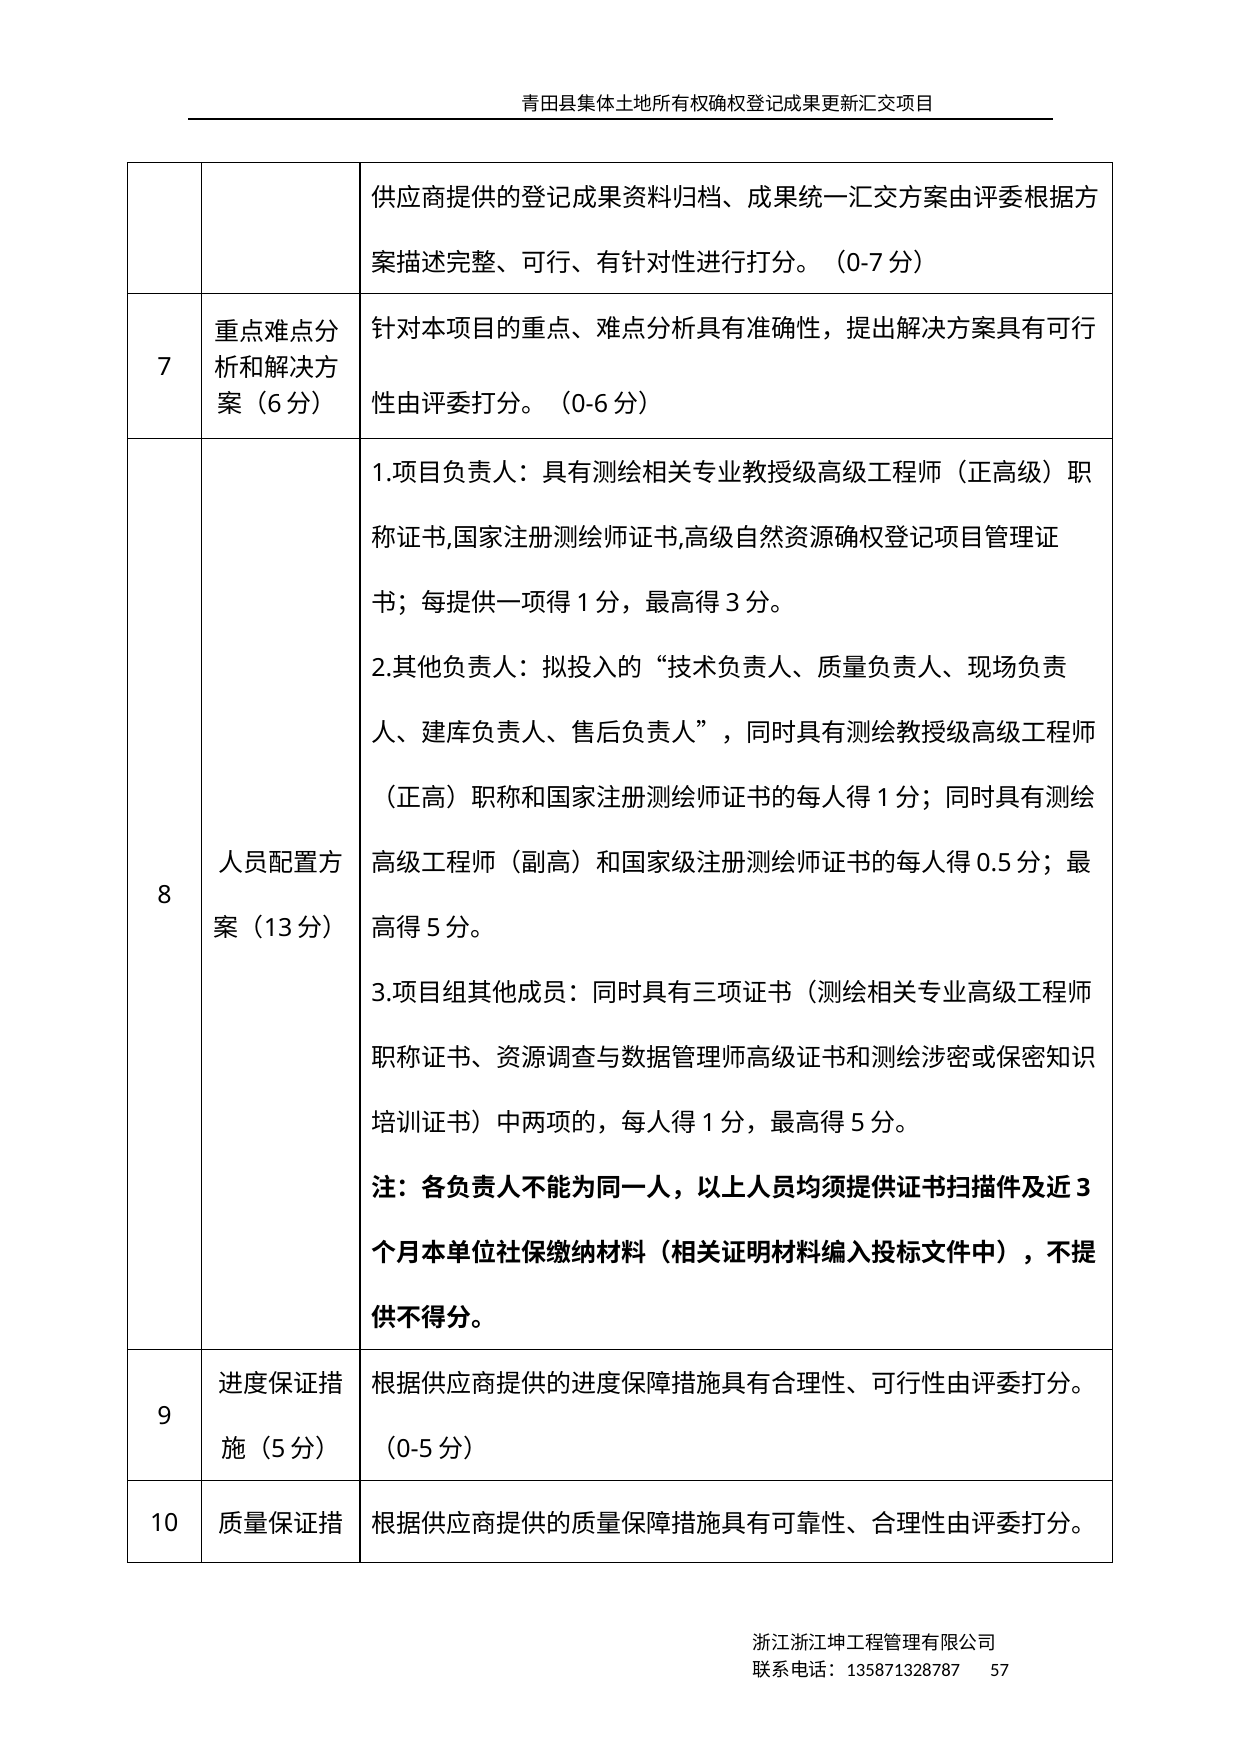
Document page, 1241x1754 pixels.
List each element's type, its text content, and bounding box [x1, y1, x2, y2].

table_cell 8 [128, 439, 201, 1348]
table_cell 重点难点分析和解决方案（6分） [202, 294, 359, 437]
table_cell 供应商提供的登记成果资料归档、成果统一汇交方案由评委根据方案描述完整、可行、有针对性进行打分。（0-7分） [361, 163, 1112, 293]
table_cell 9 [128, 1350, 201, 1479]
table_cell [361, 1481, 1112, 1562]
table_cell 根据供应商提供的进度保障措施具有合理性、可行性由评委打分。（0-5分） [361, 1350, 1112, 1479]
table_cell 人员配置方案（13分） [202, 439, 359, 1348]
table_cell 1.项目负责人：具有测绘相关专业教授级高级工程师（正高级）职称证书,国家注册测绘师证书,高级自然资源确权登记项目管理证书；每提供一项得1分，最高得3分。 2.其他负责人：拟投入的“技术负责人、质量负责人、现场负责人、建库负责人、售后负责人”，同时具有测绘教授级高级工程师（正高）职称和国家注册测绘师证书的每人得1分；同时具有测绘高级工程师（副高）和国家级注册测绘师证书的每人得0.5分；最高得5分。 3.项目组其他成员：同时具有三项证书（测绘相关专业高级工程师职称证书、资源调查与数据管理师高级证书和测绘涉密或保密知识培训证书）中两项的，每人得1分，最高得5分。 注：各负责人不能为同一人，以上人员均须提供证书扫描件及近3个月本单位社保缴纳材料（相关证明材料编入投标文件中），不提供不得分。 [361, 439, 1112, 1348]
table_cell 10 [128, 1481, 201, 1562]
table_cell 针对本项目的重点、难点分析具有准确性，提出解决方案具有可行性由评委打分。（0-6分） [361, 294, 1112, 437]
table_cell 7 [128, 294, 201, 437]
table_cell 质量保证措施（5分） [202, 1481, 359, 1562]
table_cell 进度保证措施（5分） [202, 1350, 359, 1479]
